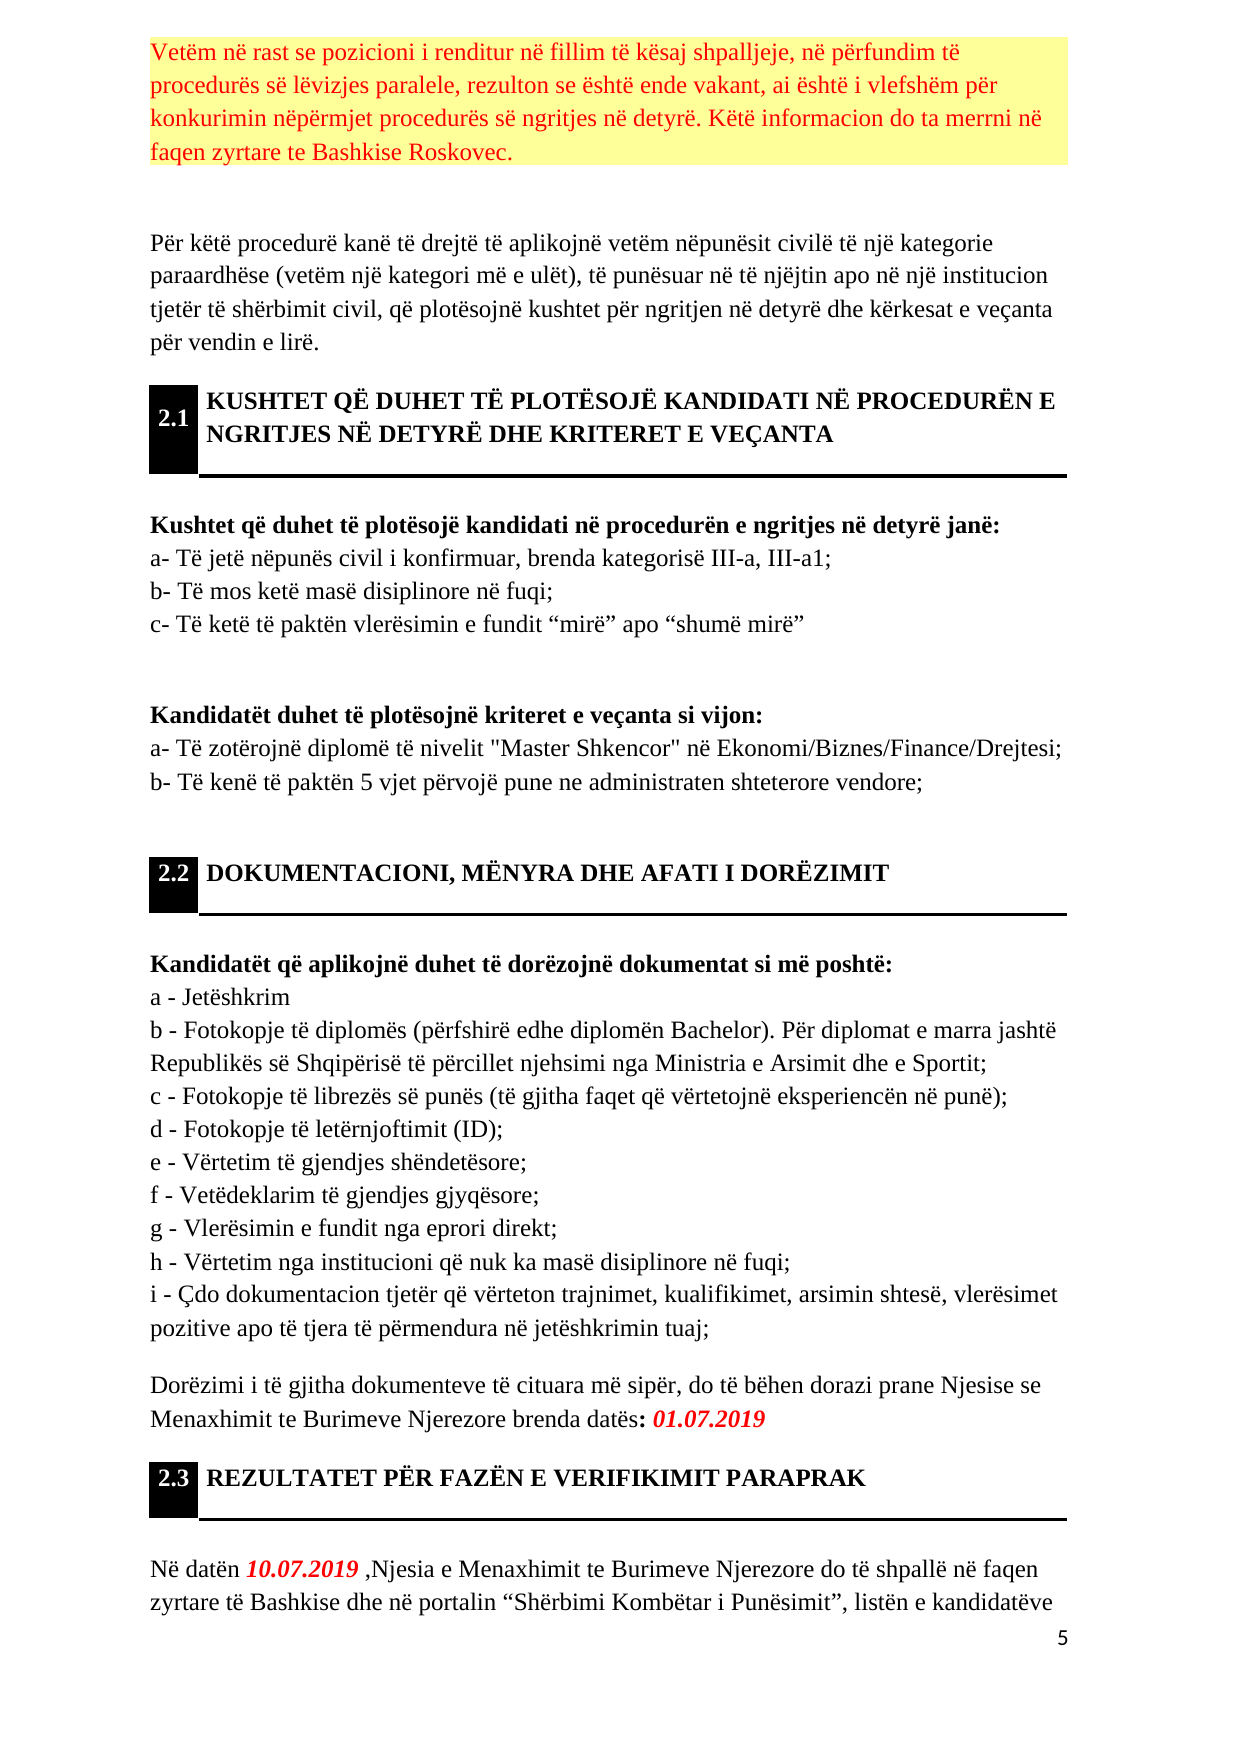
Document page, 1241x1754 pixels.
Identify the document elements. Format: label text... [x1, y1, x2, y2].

text Kandidatët që aplikojnë duhet të dorëzojnë dokumentat si më poshtë: a - Jetëshkrim b - Fotokopje të diplomës (përfshirë edhe diplomën Bachelor). Për diplomat e marra jashtë Republikës së Shqipërisë të përcillet njehsimi nga Ministria e Arsimit dhe e Sportit; c - Fotokopje të librezës së punës (të gjitha faqet që vërtetojnë eksperiencën në punë); d - Fotokopje të letërnjoftimit (ID); e - Vërtetim të gjendjes shëndetësore; f - Vetëdeklarim të gjendjes gjyqësore; g - Vlerësimin e fundit nga eprori direkt; h - Vërtetim nga institucioni që nuk ka masë disiplinore në fuqi; i - Çdo dokumentacion tjetër që vërteton trajnimet, kualifikimet, arsimin shtesë, vlerësimet pozitive apo të tjera të përmendura në jetëshkrimin tuaj; [150, 916, 1068, 1341]
text Për këtë procedurë kanë të drejtë të aplikojnë vetëm nëpunësit civilë të një kategorie paraardhëse (vetëm një kategori më e ulët), të punësuar në të njëjtin apo në një institucion tjetër të shërbimit civil, që plotësojnë kushtet për ngritjen në detyrë dhe kërkesat e veçanta për vendin e lirë. [150, 194, 1068, 355]
table_header REZULTATET PËR FAZËN E VERIFIKIMIT PARAPRAK [199, 1462, 1067, 1518]
text Kandidatët duhet të plotësojnë kriteret e veçanta si vijon: a- Të zotërojnë diplomë të nivelit "Master Shkencor" në Ekonomi/Biznes/Finance/Drejtesi; b- Të kenë të paktën 5 vjet përvojë pune ne administraten shteterore vendore; [150, 667, 1068, 827]
table_header KUSHTET QË DUHET TË PLOTËSOJË KANDIDATI NË PROCEDURËN E NGRITJES NË DETYRË DHE KRITERET E VEÇANTA [199, 385, 1067, 474]
table_header 2.3 [149, 1462, 198, 1518]
table_header DOKUMENTACIONI, MËNYRA DHE AFATI I DORËZIMIT [199, 857, 1067, 913]
table_header 2.2 [149, 857, 198, 913]
table_header 2.1 [149, 385, 198, 474]
text Vetëm në rast se pozicioni i renditur në fillim të kësaj shpalljeje, në përfundim të procedurës së lëvizjes paralele, rezulton se është ende vakant, ai është i vlefshëm për konkurimin nëpërmjet procedurës së ngritjes në detyrë. Këtë informacion do ta merrni në faqen zyrtare te Bashkise Roskovec. [150, 37, 1068, 165]
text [150, 1521, 1068, 1616]
text Dorëzimi i të gjitha dokumenteve të cituara më sipër, do të bëhen dorazi prane Njesise se Menaxhimit te Burimeve Njerezore brenda datës: 01.07.2019 [150, 1371, 1068, 1432]
text Kushtet që duhet të plotësojë kandidati në procedurën e ngritjes në detyrë janë: a- Të jetë nëpunës civil i konfirmuar, brenda kategorisë III-a, III-a1; b- Të mos ketë masë disiplinore në fuqi; c- Të ketë të paktën vlerësimin e fundit “mirë” apo “shumë mirë” [150, 477, 1068, 638]
